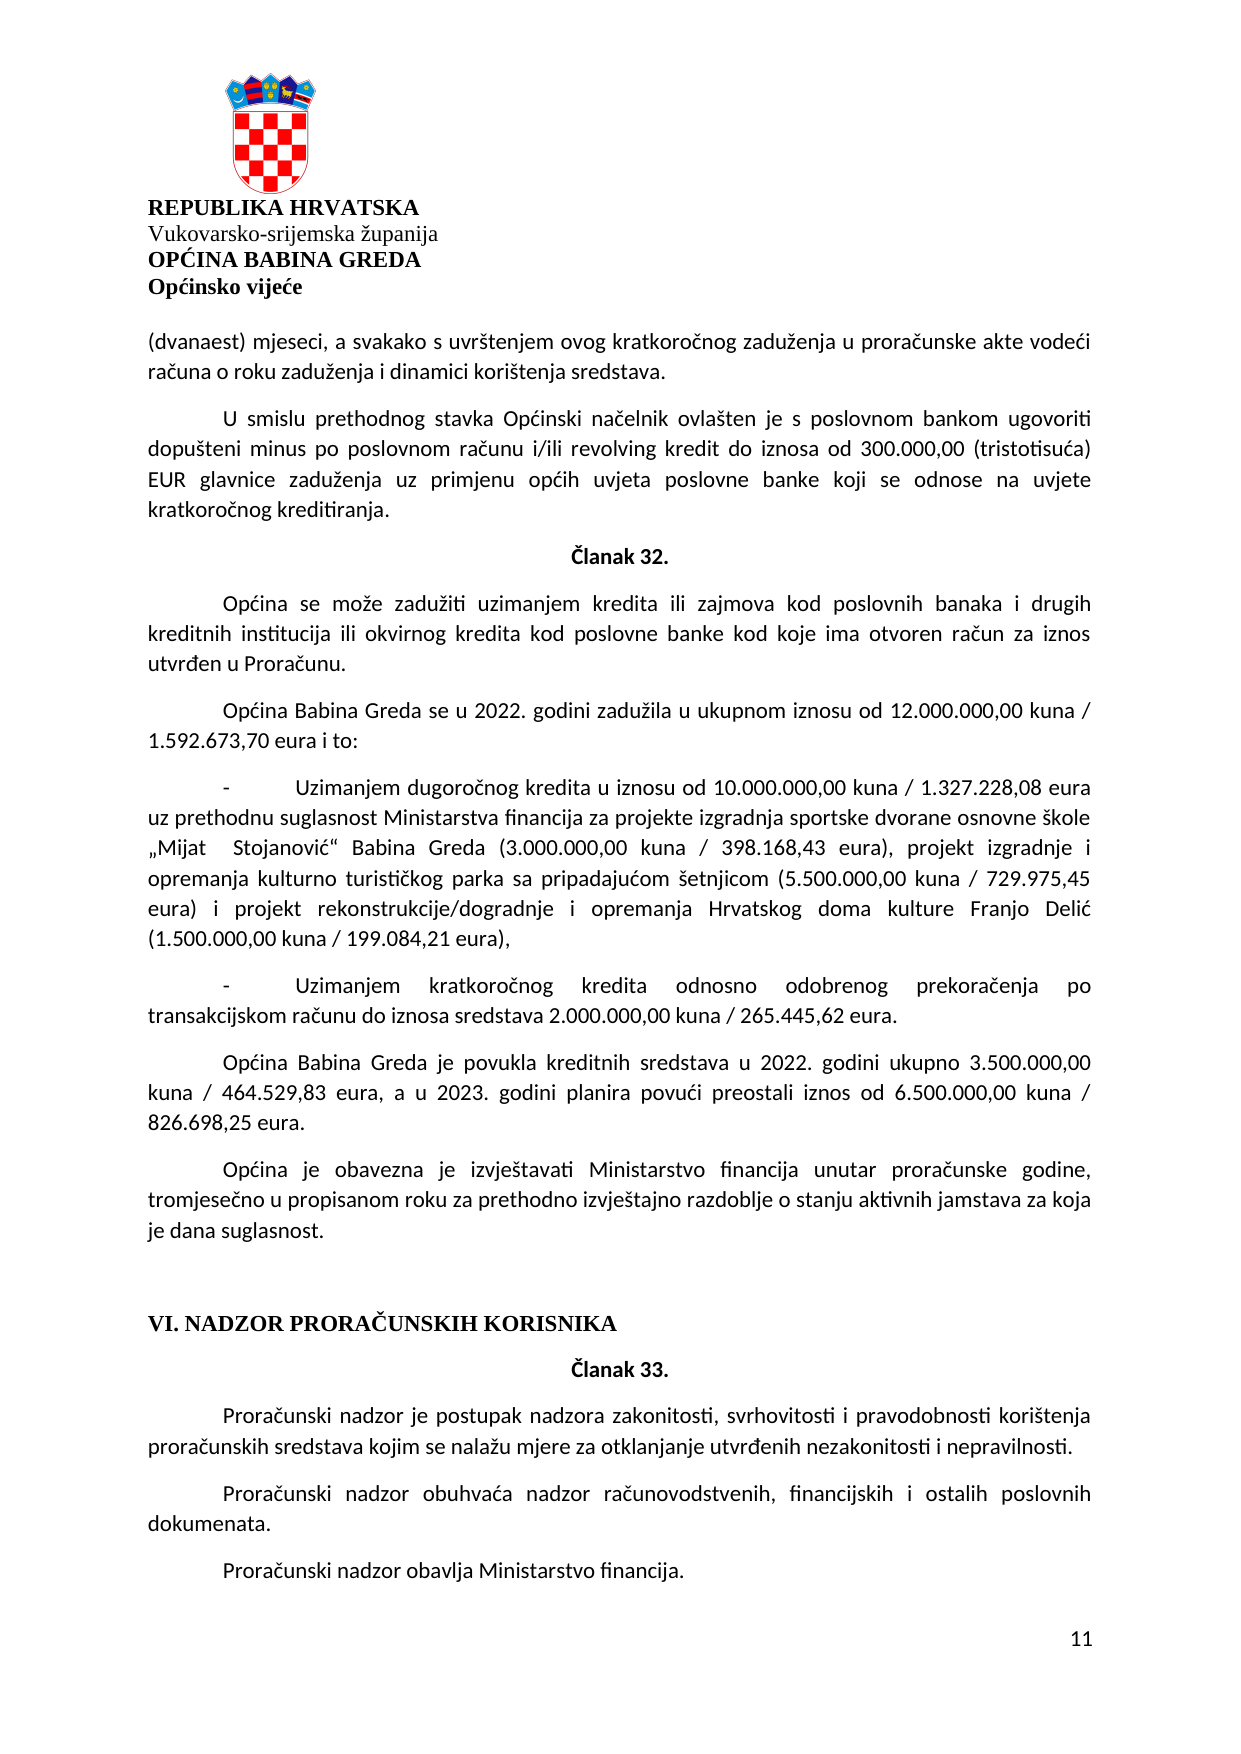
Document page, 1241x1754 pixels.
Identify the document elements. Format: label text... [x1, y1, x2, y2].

text U smislu prethodnog stavka Općinski načelnik ovlašten je s poslovnom bankom ugovoriti dopušteni minus po poslovnom računu i/ili revolving kredit do iznosa od 300.000,00 (tristotisuća) EUR glavnice zaduženja uz primjenu općih uvjeta poslovne banke koji se odnose na uvjete kratkoročnog kreditiranja. [148, 404, 1093, 523]
text - Uzimanjem kratkoročnog kredita odnosno odobrenog prekoračenja po transakcijskom računu do iznosa sredstava 2.000.000,00 kuna / 265.445,62 eura. [148, 971, 1093, 1029]
text Općina se može zadužiti uzimanjem kredita ili zajmova kod poslovnih banaka i drugih kreditnih institucija ili okvirnog kredita kod poslovne banke kod koje ima otvoren račun za iznos utvrđen u Proračunu. [148, 589, 1093, 677]
text Članak 32. [148, 542, 1093, 570]
text Proračunski nadzor je postupak nadzora zakonitosti, svrhovitosti i pravodobnosti korištenja proračunskih sredstava kojim se nalažu mjere za otklanjanje utvrđenih nezakonitosti i nepravilnosti. [148, 1402, 1093, 1460]
text Članak 33. [148, 1355, 1093, 1383]
picture [225, 73, 316, 194]
text VI. NADZOR PRORAČUNSKIH KORISNIKA [148, 1309, 1093, 1336]
text Općina Babina Greda se u 2022. godini zadužila u ukupnom iznosu od 12.000.000,00 kuna / 1.592.673,70 eura i to: [148, 696, 1093, 754]
text Općina Babina Greda je povukla kreditnih sredstava u 2022. godini ukupno 3.500.000,00 kuna / 464.529,83 eura, a u 2023. godini planira povući preostali iznos od 6.500.000,00 kuna / 826.698,25 eura. [148, 1048, 1093, 1137]
text Općina je obavezna je izvještavati Ministarstvo financija unutar proračunske godine, tromjesečno u propisanom roku za prethodno izvještajno razdoblje o stanju aktivnih jamstava za koja je dana suglasnost. [148, 1155, 1093, 1244]
text - Uzimanjem dugoročnog kredita u iznosu od 10.000.000,00 kuna / 1.327.228,08 eura uz prethodnu suglasnost Ministarstva financija za projekte izgradnja sportske dvorane osnovne škole „Mijat Stojanović“ Babina Greda (3.000.000,00 kuna / 398.168,43 eura), projekt izgradnje i opremanja kulturno turističkog parka sa pripadajućom šetnjicom (5.500.000,00 kuna / 729.975,45 eura) i projekt rekonstrukcije/dogradnje i opremanja Hrvatskog doma kulture Franjo Delić (1.500.000,00 kuna / 199.084,21 eura), [148, 773, 1093, 952]
text Proračunski nadzor obuhvaća nadzor računovodstvenih, financijskih i ostalih poslovnih dokumenata. [148, 1479, 1093, 1537]
text Proračunski nadzor obavlja Ministarstvo financija. [148, 1556, 1093, 1584]
